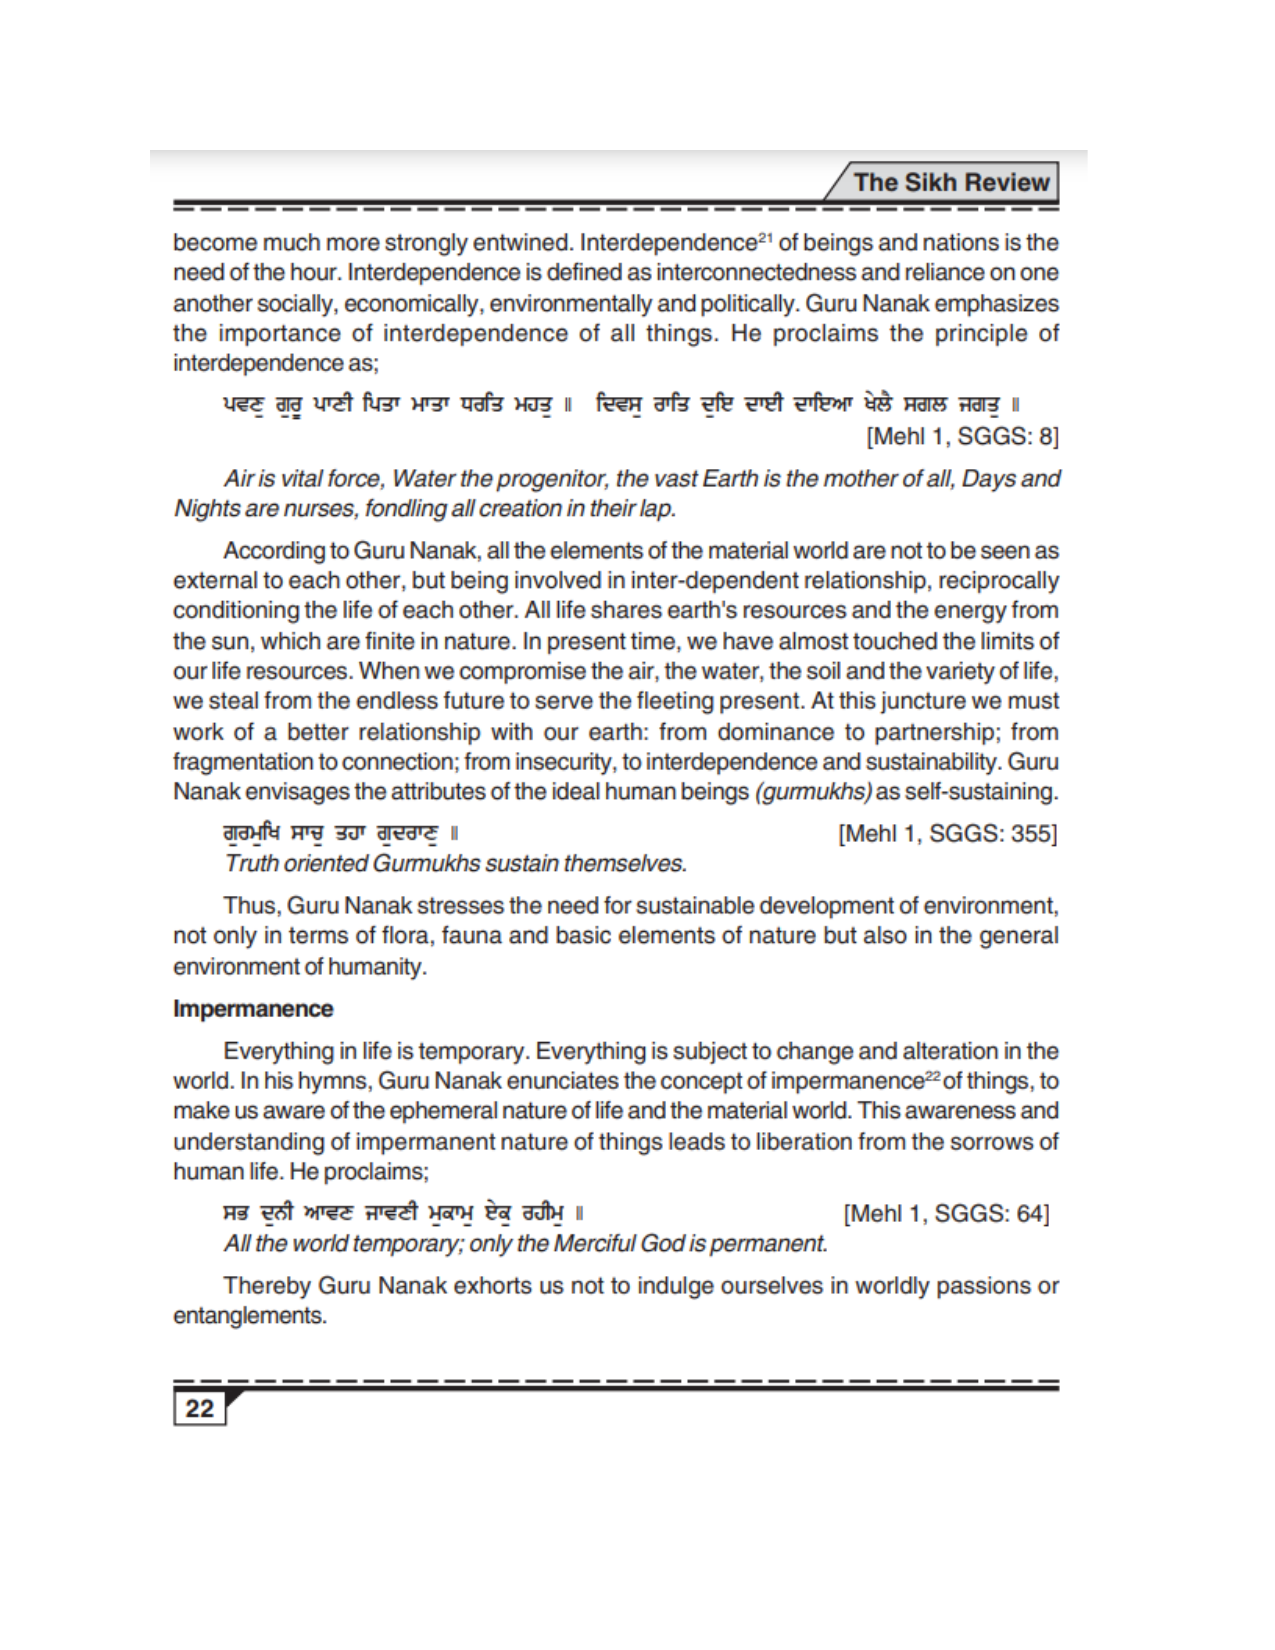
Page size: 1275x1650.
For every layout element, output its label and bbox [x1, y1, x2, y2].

picture [150, 150, 1088, 1469]
